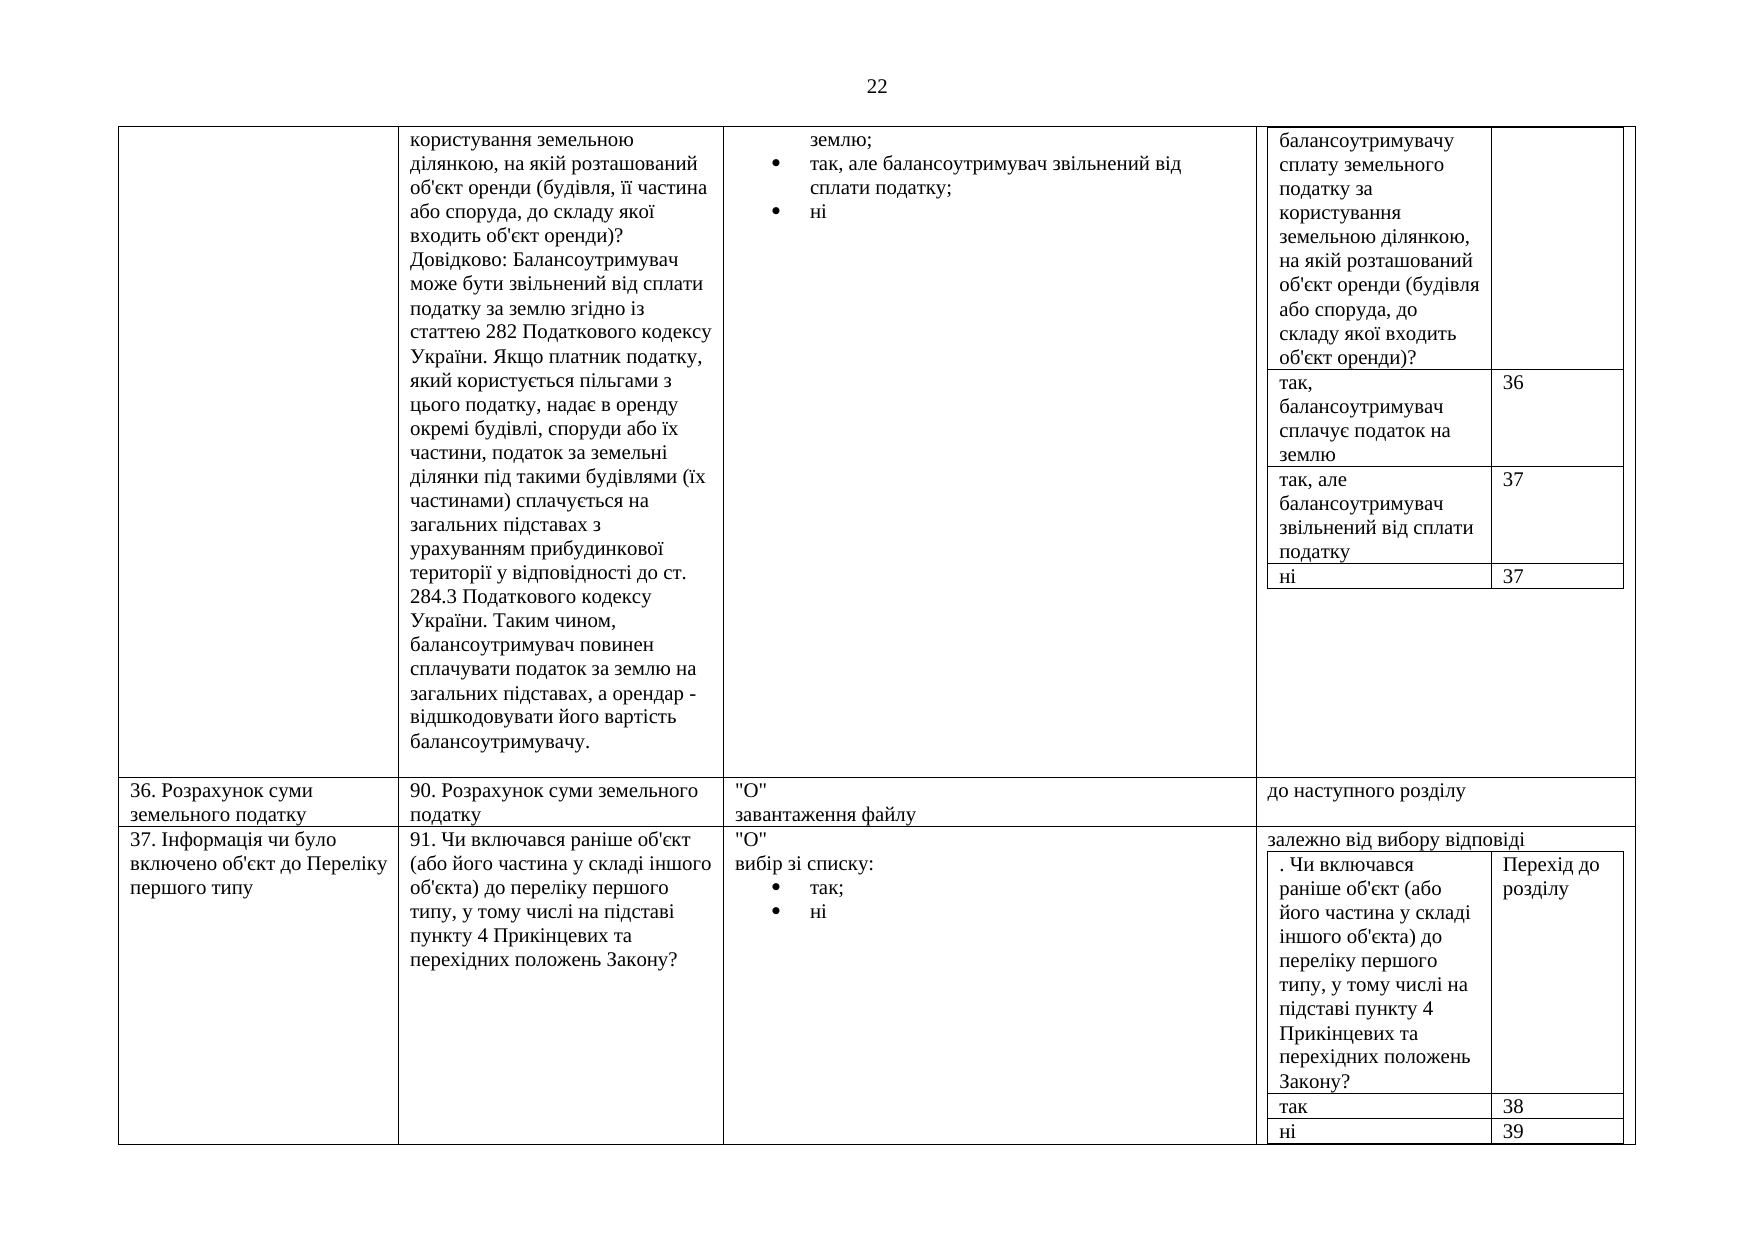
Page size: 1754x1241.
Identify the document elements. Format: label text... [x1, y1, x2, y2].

table_cell 37. Інформація чи було включено об'єкт до Переліку першого типу [119, 827, 398, 1144]
table_cell 91. Чи включався раніше об'єкт (або його частина у складі іншого об'єкта) до переліку першого типу, у тому числі на підставі пункту 4 Прикінцевих та перехідних положень Закону? [399, 827, 723, 1144]
table_cell "О" завантаження файлу [724, 778, 1256, 826]
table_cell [399, 127, 723, 777]
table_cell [119, 127, 398, 777]
table_cell залежно від вибору відповіді [1257, 827, 1635, 1144]
table_cell "О" вибір зі списку: так; ні [724, 827, 1256, 1144]
table_cell 90. Розрахунок суми земельного податку [399, 778, 723, 826]
table_cell до наступного розділу [1257, 778, 1635, 826]
table_cell 36. Розрахунок суми земельного податку [119, 778, 398, 826]
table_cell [724, 127, 1256, 777]
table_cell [1257, 127, 1635, 777]
